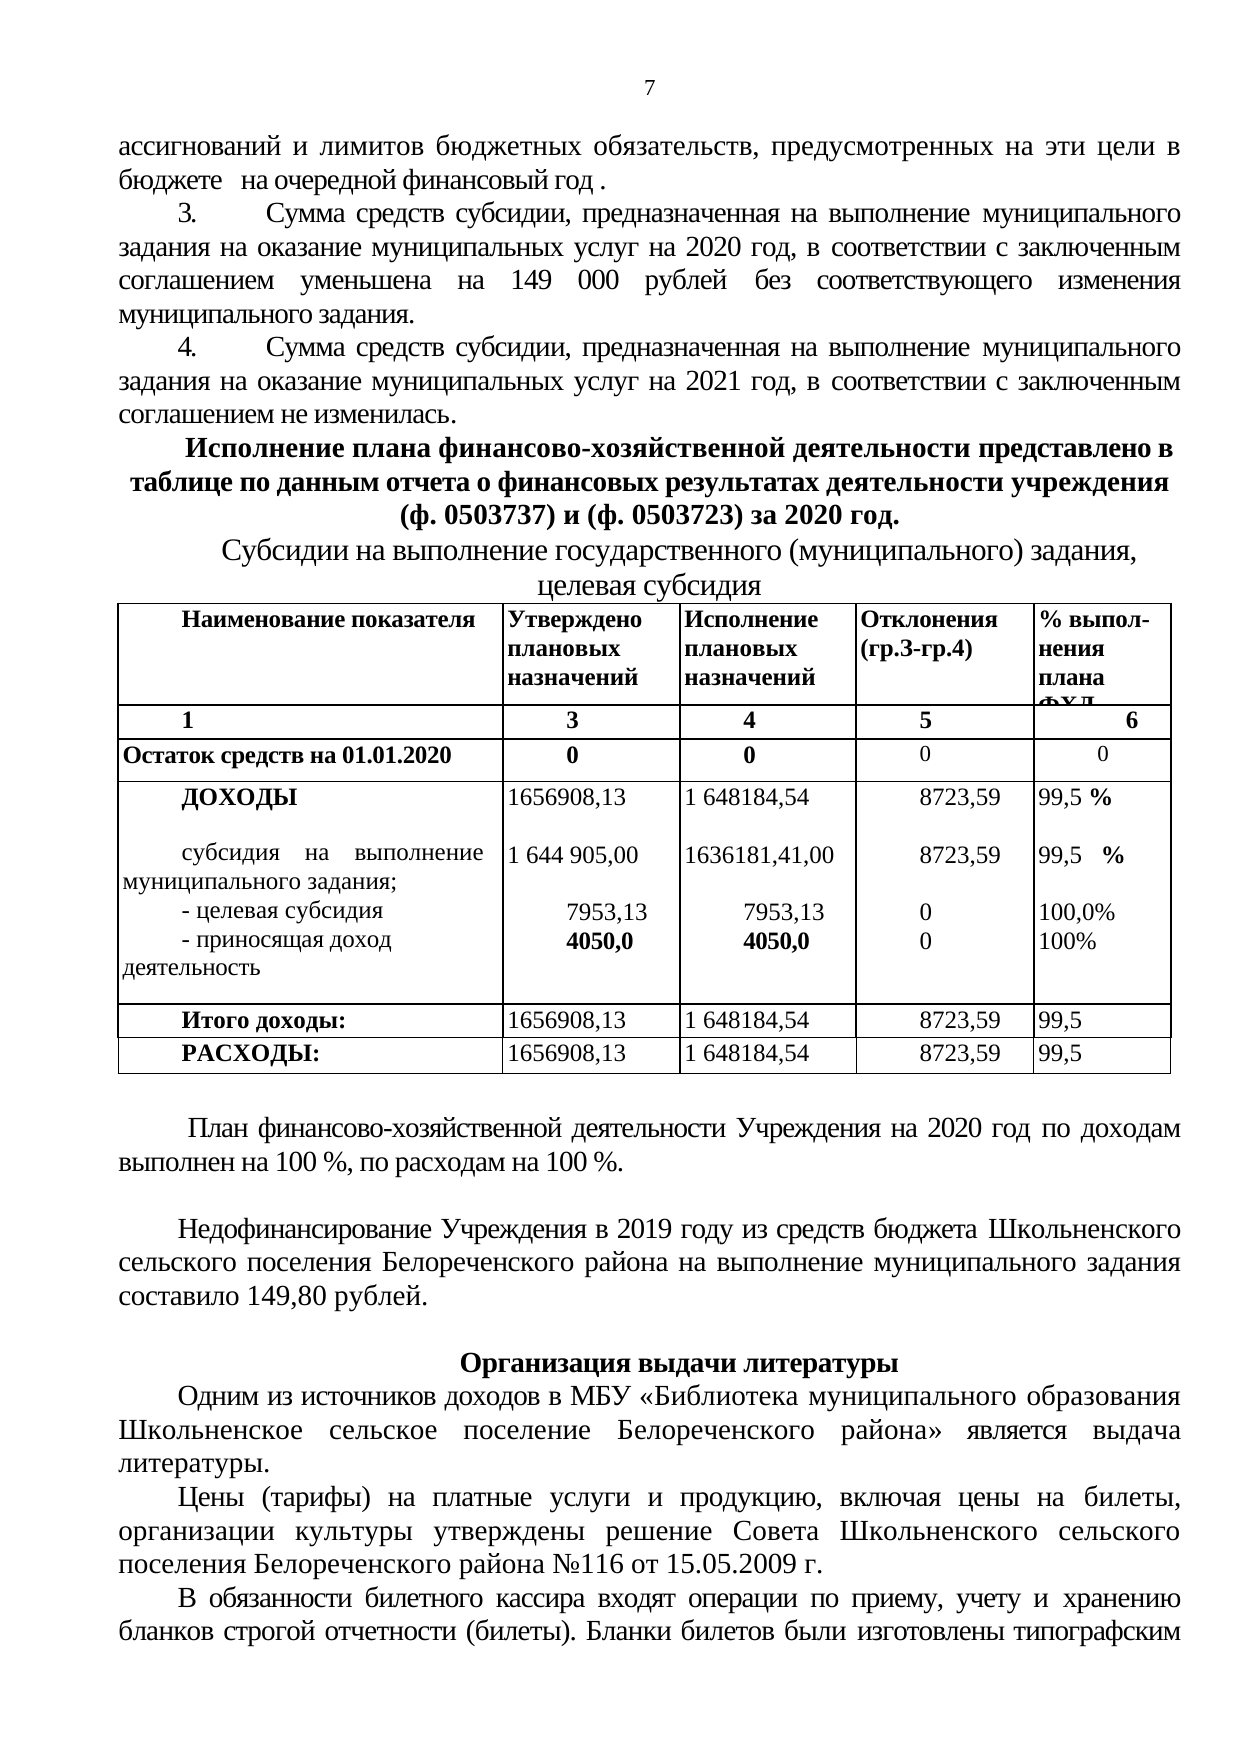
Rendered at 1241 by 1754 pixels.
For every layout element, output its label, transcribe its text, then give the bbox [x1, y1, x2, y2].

text Исполнение плана финансово-хозяйственной деятельности представлено в таблице по данным отчета о финансовых результатах деятельности учреждения (ф. 0503737) и (ф. 0503723) за 2020 год. [118, 430, 1181, 531]
text Недофинансирование Учреждения в 2019 году из средств бюджета Школьненского сельского поселения Белореченского района на выполнение муниципального задания составило 149,80 рублей. [118, 1211, 1181, 1311]
list Сумма средств субсидии, предназначенная на выполнение муниципального задания на оказание муниципальных услуг на 2021 год, в соответствии с заключенным соглашением не изменилась. [118, 329, 1181, 430]
table_header Утверждено плановых назначений [504, 604, 679, 704]
table_cell 0 [504, 740, 679, 781]
table_cell 5 [857, 706, 1033, 738]
text План финансово-хозяйственной деятельности Учреждения на 2020 год по доходам выполнен на 100 %, по расходам на 100 %. [118, 1110, 1181, 1177]
table_header Исполнение плановых назначений [681, 604, 855, 704]
table_cell РАСХОДЫ: [119, 1038, 502, 1073]
text Одним из источников доходов в МБУ «Библиотека муниципального образования Школьненское сельское поселение Белореченского района» является выдача литературы. [118, 1378, 1181, 1479]
table_header Наименование показателя [119, 604, 502, 704]
text Цены (тарифы) на платные услуги и продукцию, включая цены на билеты, организации культуры утверждены решение Совета Школьненского сельского поселения Белореченского района №116 от 15.05.2009 г. [118, 1479, 1181, 1580]
table_cell 99,5 [1034, 1038, 1170, 1073]
table_cell Итого доходы: [119, 1005, 502, 1037]
text Организация выдачи литературы [118, 1345, 1181, 1378]
table_cell 99,5 [1035, 1005, 1170, 1037]
table_cell 99,5 % 99,5 % 100,0% 100% [1035, 782, 1170, 1003]
table_cell 8723,59 8723,59 0 0 [857, 782, 1033, 1003]
table_cell 1656908,13 1 644 905,00 7953,13 4050,0 [504, 782, 679, 1003]
table_cell 4 [681, 706, 855, 738]
table_cell 1656908,13 [504, 1005, 679, 1037]
table_cell 1 648184,54 [681, 1005, 855, 1037]
table_cell 1 648184,54 [681, 1038, 856, 1073]
table_cell Остаток средств на 01.01.2020 [119, 740, 502, 781]
table_cell 6 [1035, 706, 1170, 738]
table_cell 1656908,13 [503, 1038, 679, 1073]
text Субсидии на выполнение государственного (муниципального) задания, целевая субсидия [118, 531, 1181, 603]
table_cell 1 648184,54 1636181,41,00 7953,13 4050,0 [681, 782, 855, 1003]
table_cell 3 [504, 706, 679, 738]
table_cell 0 [1035, 740, 1170, 781]
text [118, 1580, 1181, 1647]
table_cell 0 [857, 740, 1033, 781]
table_cell 1 [119, 706, 502, 738]
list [118, 128, 1181, 195]
table_header Отклонения (гр.З-гр.4) [857, 604, 1033, 704]
table_cell 0 [681, 740, 855, 781]
list Сумма средств субсидии, предназначенная на выполнение муниципального задания на оказание муниципальных услуг на 2020 год, в соответствии с заключенным соглашением уменьшена на 149 000 рублей без соответствующего изменения муниципального задания. [118, 195, 1181, 329]
